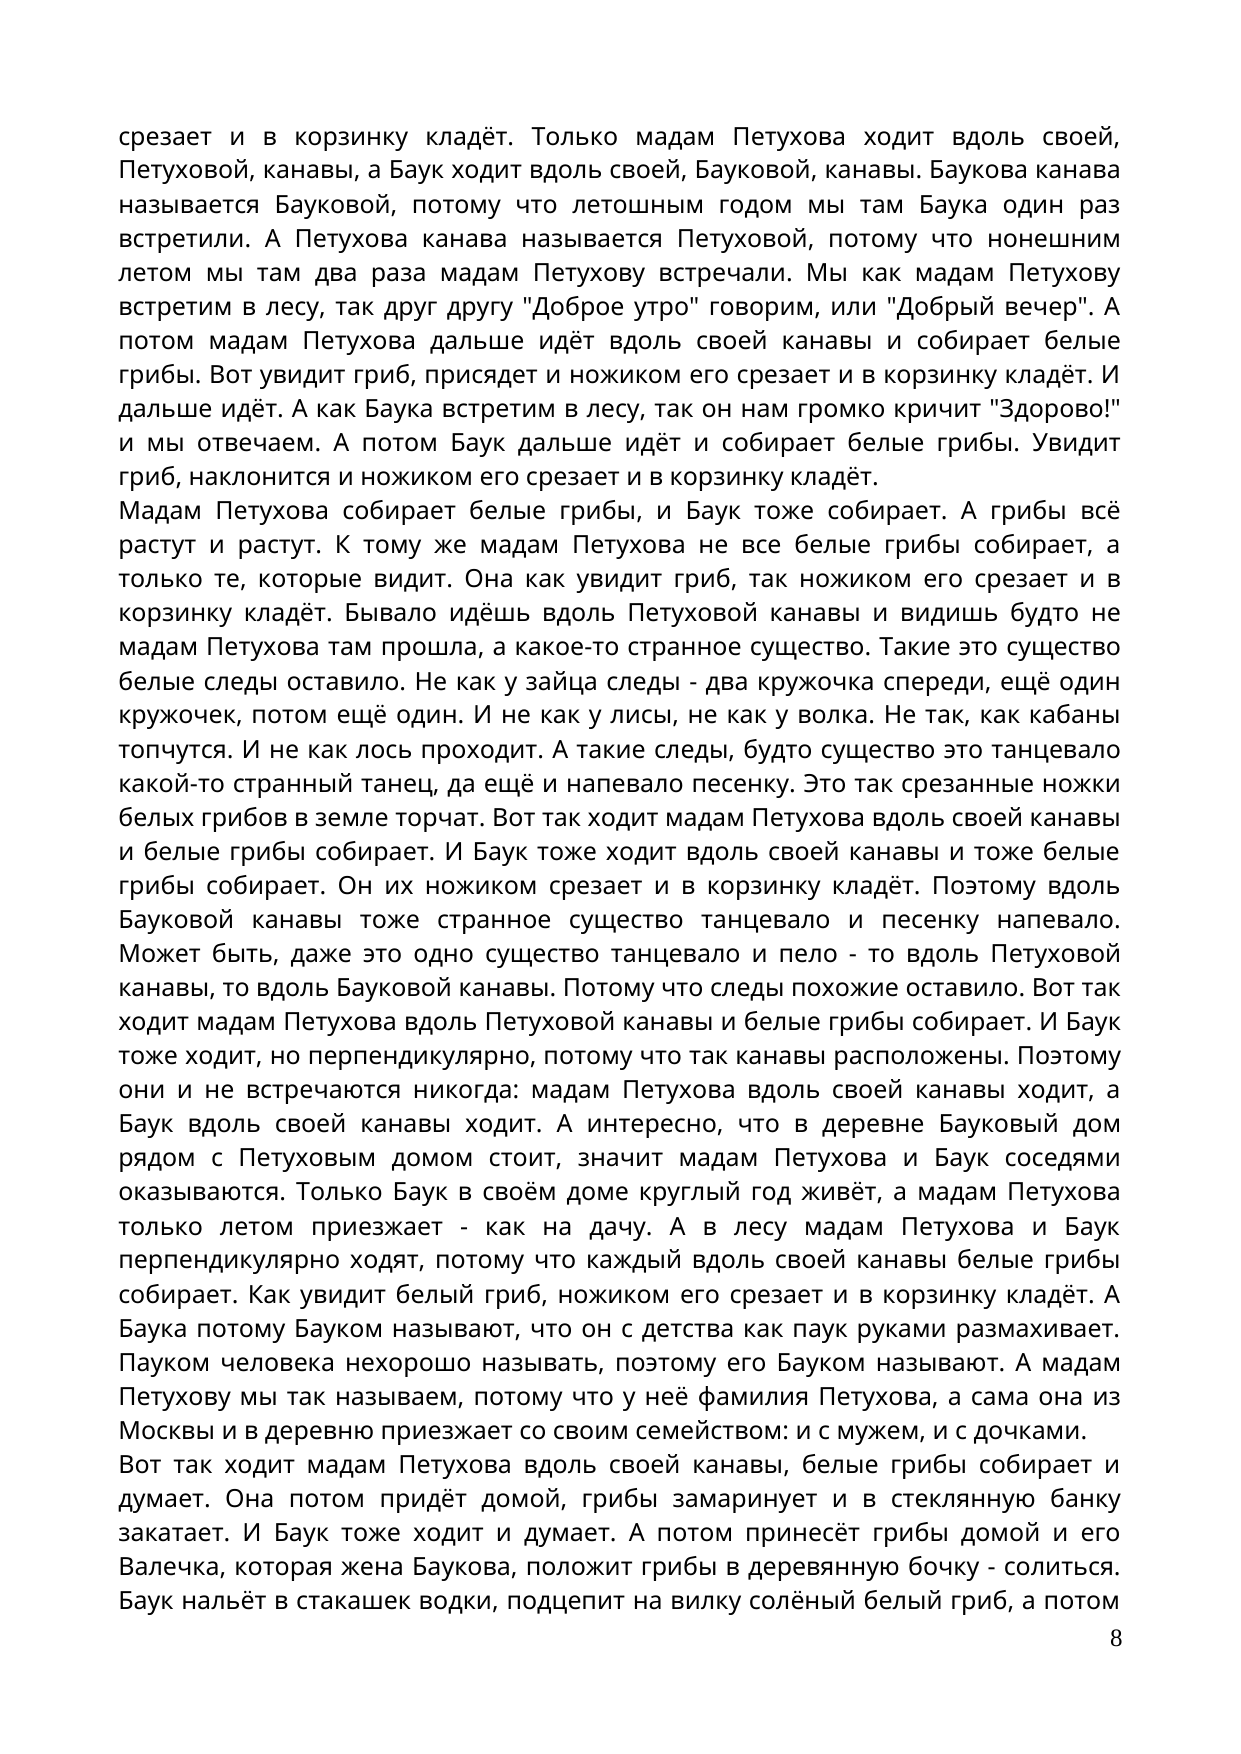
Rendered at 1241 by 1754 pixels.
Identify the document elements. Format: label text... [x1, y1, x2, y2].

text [118, 1447, 1122, 1617]
text Мадам Петухова собирает белые грибы, и Баук тоже собирает. А грибы всё растут и растут. К тому же мадам Петухова не все белые грибы собирает, а только те, которые видит. Она как увидит гриб, так ножиком его срезает и в корзинку кладёт. Бывало идёшь вдоль Петуховой канавы и видишь будто не мадам Петухова там прошла, а какое-то странное существо. Такие это существо белые следы оставило. Не как у зайца следы - два кружочка спереди, ещё один кружочек, потом ещё один. И не как у лисы, не как у волка. Не так, как кабаны топчутся. И не как лось проходит. А такие следы, будто существо это танцевало какой-то странный танец, да ещё и напевало песенку. Это так срезанные ножки белых грибов в земле торчат. Вот так ходит мадам Петухова вдоль своей канавы и белые грибы собирает. И Баук тоже ходит вдоль своей канавы и тоже белые грибы собирает. Он их ножиком срезает и в корзинку кладёт. Поэтому вдоль Бауковой канавы тоже странное существо танцевало и песенку напевало. Может быть, даже это одно существо танцевало и пело - то вдоль Петуховой канавы, то вдоль Бауковой канавы. Потому что следы похожие оставило. Вот так ходит мадам Петухова вдоль Петуховой канавы и белые грибы собирает. И Баук тоже ходит, но перпендикулярно, потому что так канавы расположены. Поэтому они и не встречаются никогда: мадам Петухова вдоль своей канавы ходит, а Баук вдоль своей канавы ходит. А интересно, что в деревне Бауковый дом рядом с Петуховым домом стоит, значит мадам Петухова и Баук соседями оказываются. Только Баук в своём доме круглый год живёт, а мадам Петухова только летом приезжает - как на дачу. А в лесу мадам Петухова и Баук перпендикулярно ходят, потому что каждый вдоль своей канавы белые грибы собирает. Как увидит белый гриб, ножиком его срезает и в корзинку кладёт. А Баука потому Бауком называют, что он с детства как паук руками размахивает. Пауком человека нехорошо называть, поэтому его Бауком называют. А мадам Петухову мы так называем, потому что у неё фамилия Петухова, а сама она из Москвы и в деревню приезжает со своим семейством: и с мужем, и с дочками. [118, 493, 1122, 1447]
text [118, 118, 1122, 493]
